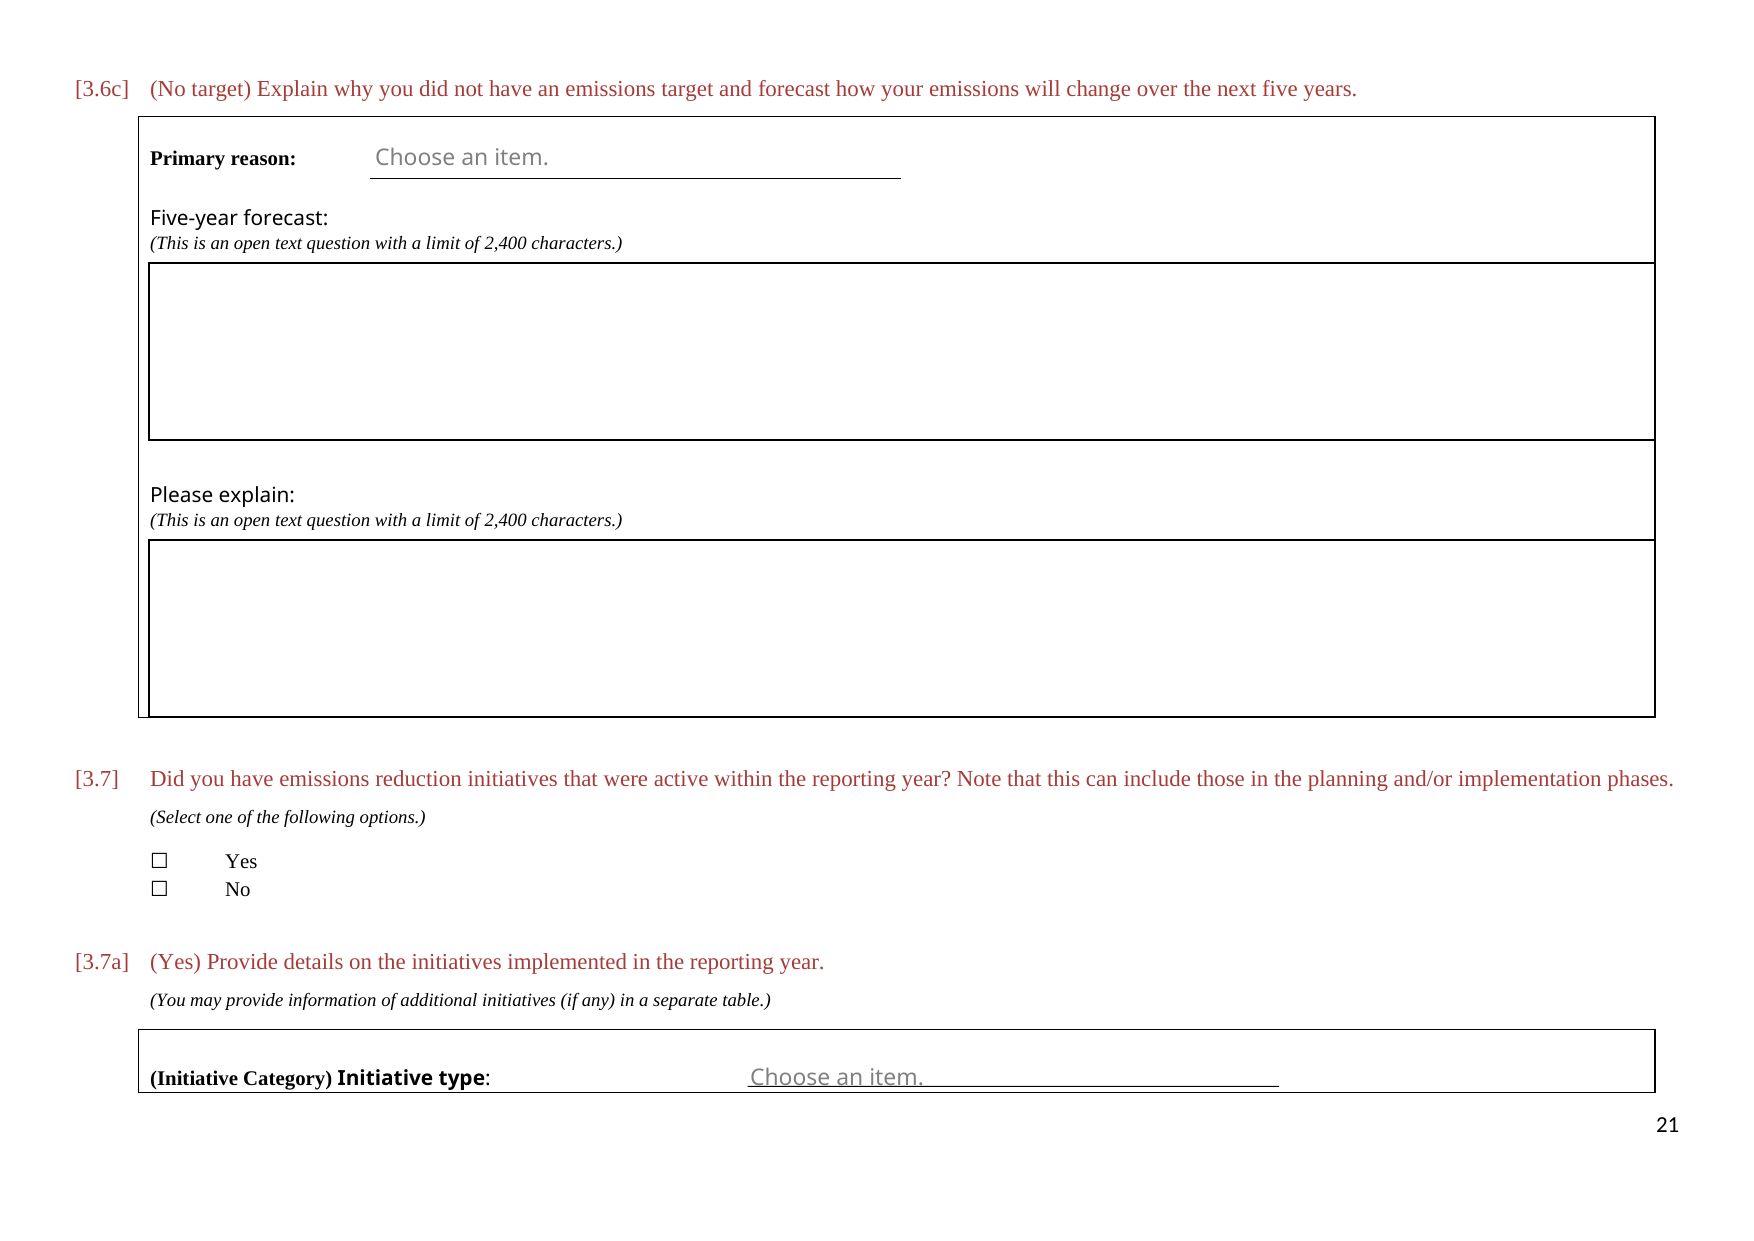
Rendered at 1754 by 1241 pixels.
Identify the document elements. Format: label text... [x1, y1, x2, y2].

subtitle [3.7] Did you have emissions reduction initiatives that were active within the reporting year? Note that this can include those in the planning and/or implementation phases. [75, 765, 1679, 791]
table_header Yes No [139, 846, 966, 903]
list (You may provide information of additional initiatives (if any) in a separate table.) [112, 989, 1679, 1010]
subtitle [3.6c] (No target) Explain why you did not have an emissions target and forecast how your emissions will change over the next five years. [75, 75, 1679, 101]
text (Select one of the following options.) [150, 806, 1679, 827]
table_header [139, 1030, 1654, 1092]
table_header Primary reason: Five-year forecast: (This is an open text question with a limit of 2,400 characters.) Please explain: (This is an open text question with a limit of 2,400 characters.) [139, 117, 1654, 717]
subtitle [3.7a] (Yes) Provide details on the initiatives implemented in the reporting year. [75, 948, 1679, 974]
